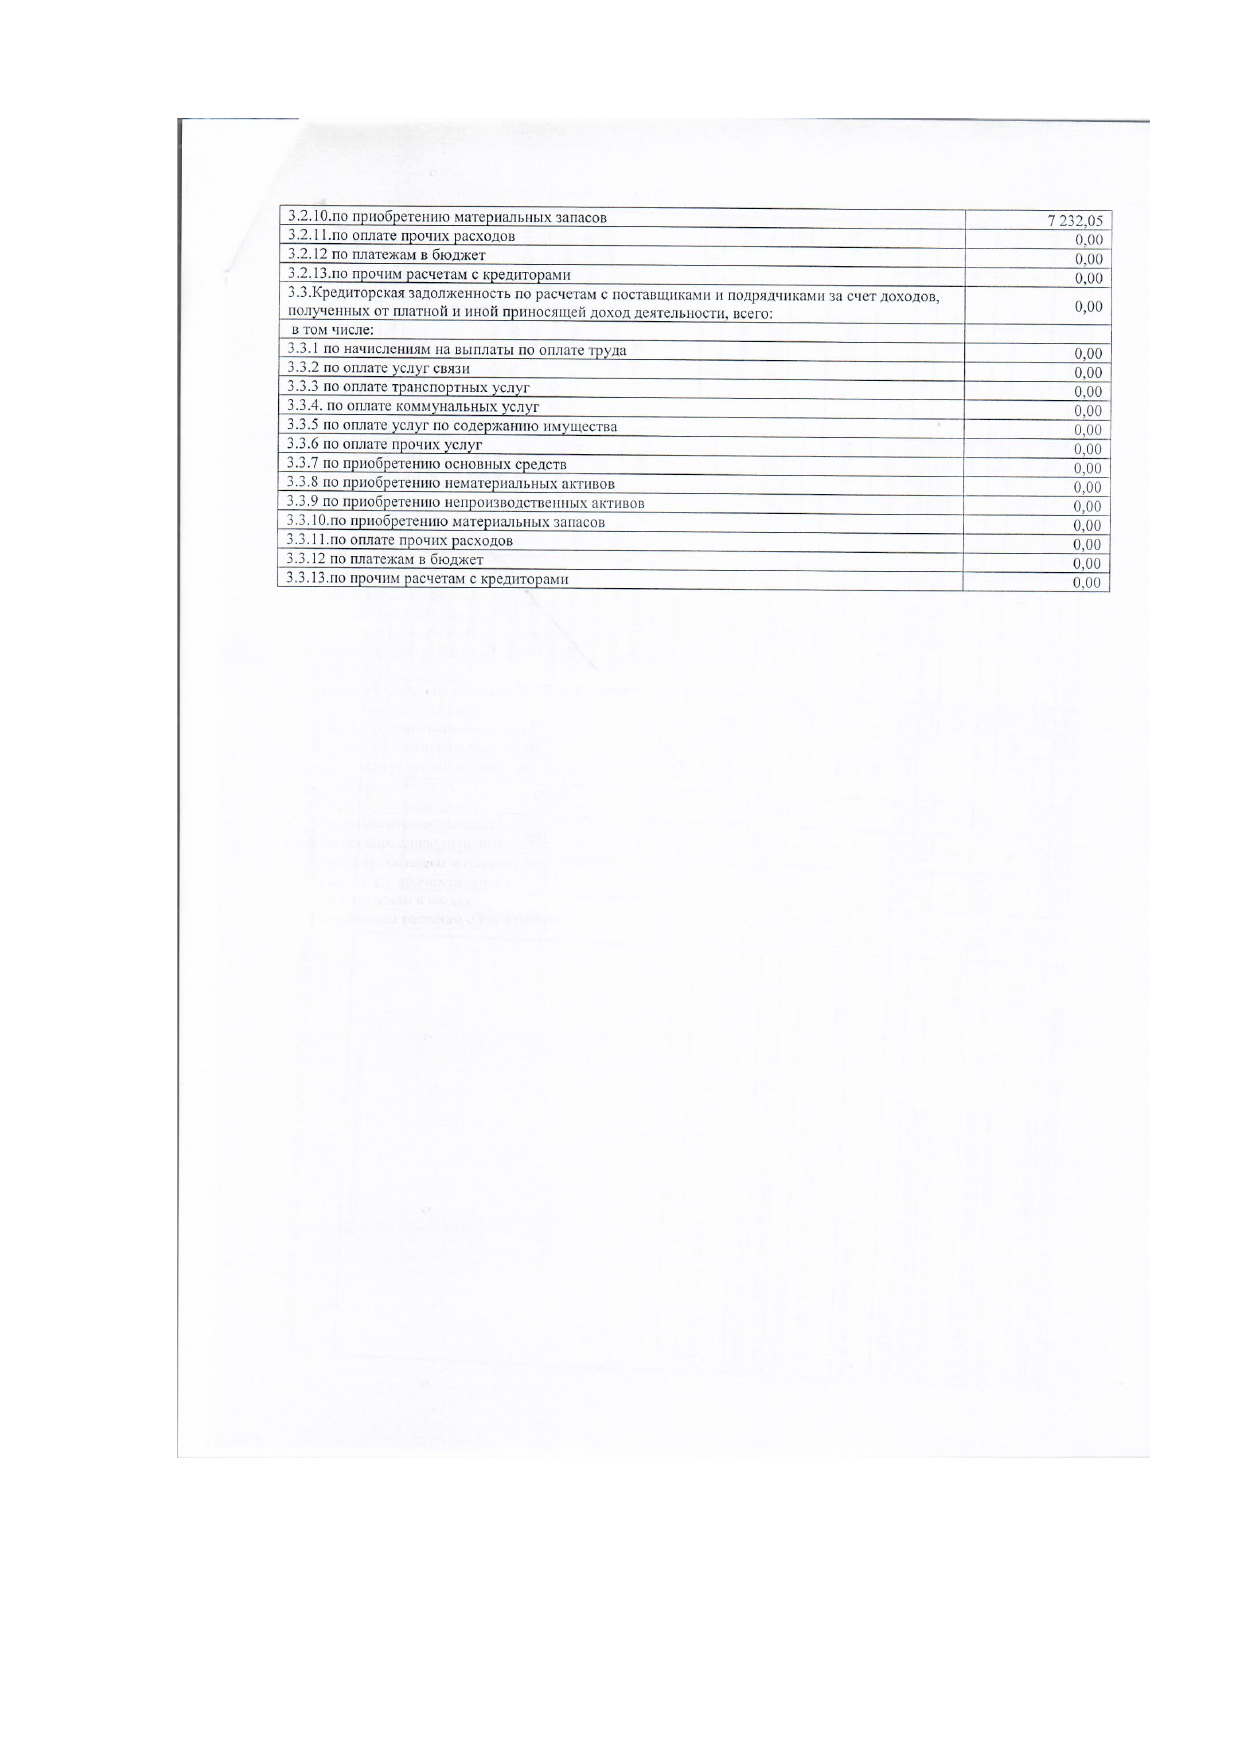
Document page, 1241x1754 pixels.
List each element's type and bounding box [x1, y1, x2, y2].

picture [177, 118, 1152, 1458]
